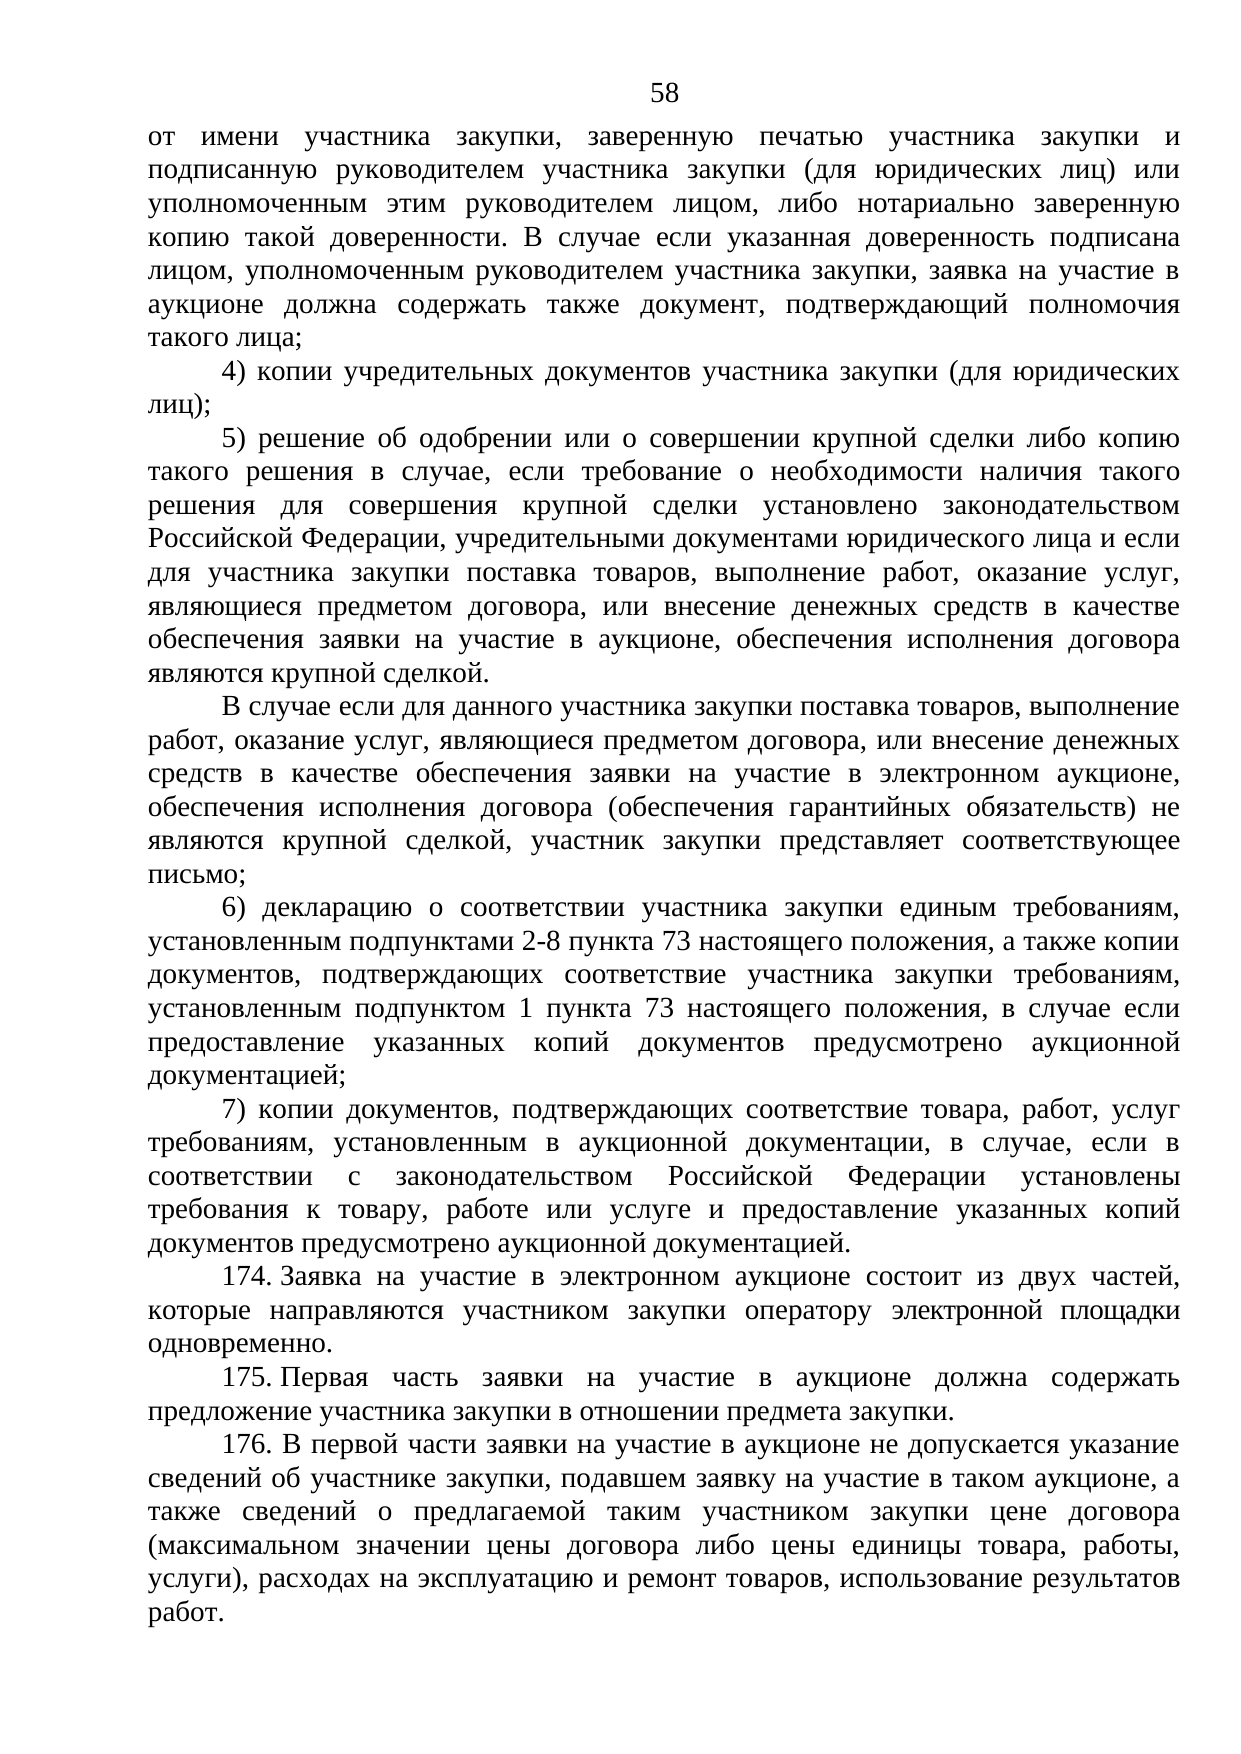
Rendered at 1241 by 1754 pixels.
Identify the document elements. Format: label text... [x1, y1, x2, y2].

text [148, 118, 1181, 353]
text В случае если для данного участника закупки поставка товаров, выполнение работ, оказание услуг, являющиеся предметом договора, или внесение денежных средств в качестве обеспечения заявки на участие в электронном аукционе, обеспечения исполнения договора (обеспечения гарантийных обязательств) не являются крупной сделкой, участник закупки представляет соответствующее письмо; [148, 688, 1181, 889]
text 7) копии документов, подтверждающих соответствие товара, работ, услуг требованиям, установленным в аукционной документации, в случае, если в соответствии с законодательством Российской Федерации установлены требования к товару, работе или услуге и предоставление указанных копий документов предусмотрено аукционной документацией. [148, 1091, 1181, 1258]
text 176. В первой части заявки на участие в аукционе не допускается указание сведений об участнике закупки, подавшем заявку на участие в таком аукционе, а также сведений о предлагаемой таким участником закупки цене договора (максимальном значении цены договора либо цены единицы товара, работы, услуги), расходах на эксплуатацию и ремонт товаров, использование результатов работ. [148, 1426, 1181, 1627]
text 6) декларацию о соответствии участника закупки единым требованиям, установленным подпунктами 2-8 пункта 73 настоящего положения, а также копии документов, подтверждающих соответствие участника закупки требованиям, установленным подпунктом 1 пункта 73 настоящего положения, в случае если предоставление указанных копий документов предусмотрено аукционной документацией; [148, 889, 1181, 1091]
text 5) решение об одобрении или о совершении крупной сделки либо копию такого решения в случае, если требование о необходимости наличия такого решения для совершения крупной сделки установлено законодательством Российской Федерации, учредительными документами юридического лица и если для участника закупки поставка товаров, выполнение работ, оказание услуг, являющиеся предметом договора, или внесение денежных средств в качестве обеспечения заявки на участие в аукционе, обеспечения исполнения договора являются крупной сделкой. [148, 420, 1181, 688]
text 4) копии учредительных документов участника закупки (для юридических лиц); [148, 353, 1181, 420]
text 174. Заявка на участие в электронном аукционе состоит из двух частей, которые направляются участником закупки оператору электронной площадки одновременно. [148, 1258, 1181, 1359]
text 175. Первая часть заявки на участие в аукционе должна содержать предложение участника закупки в отношении предмета закупки. [148, 1359, 1181, 1426]
